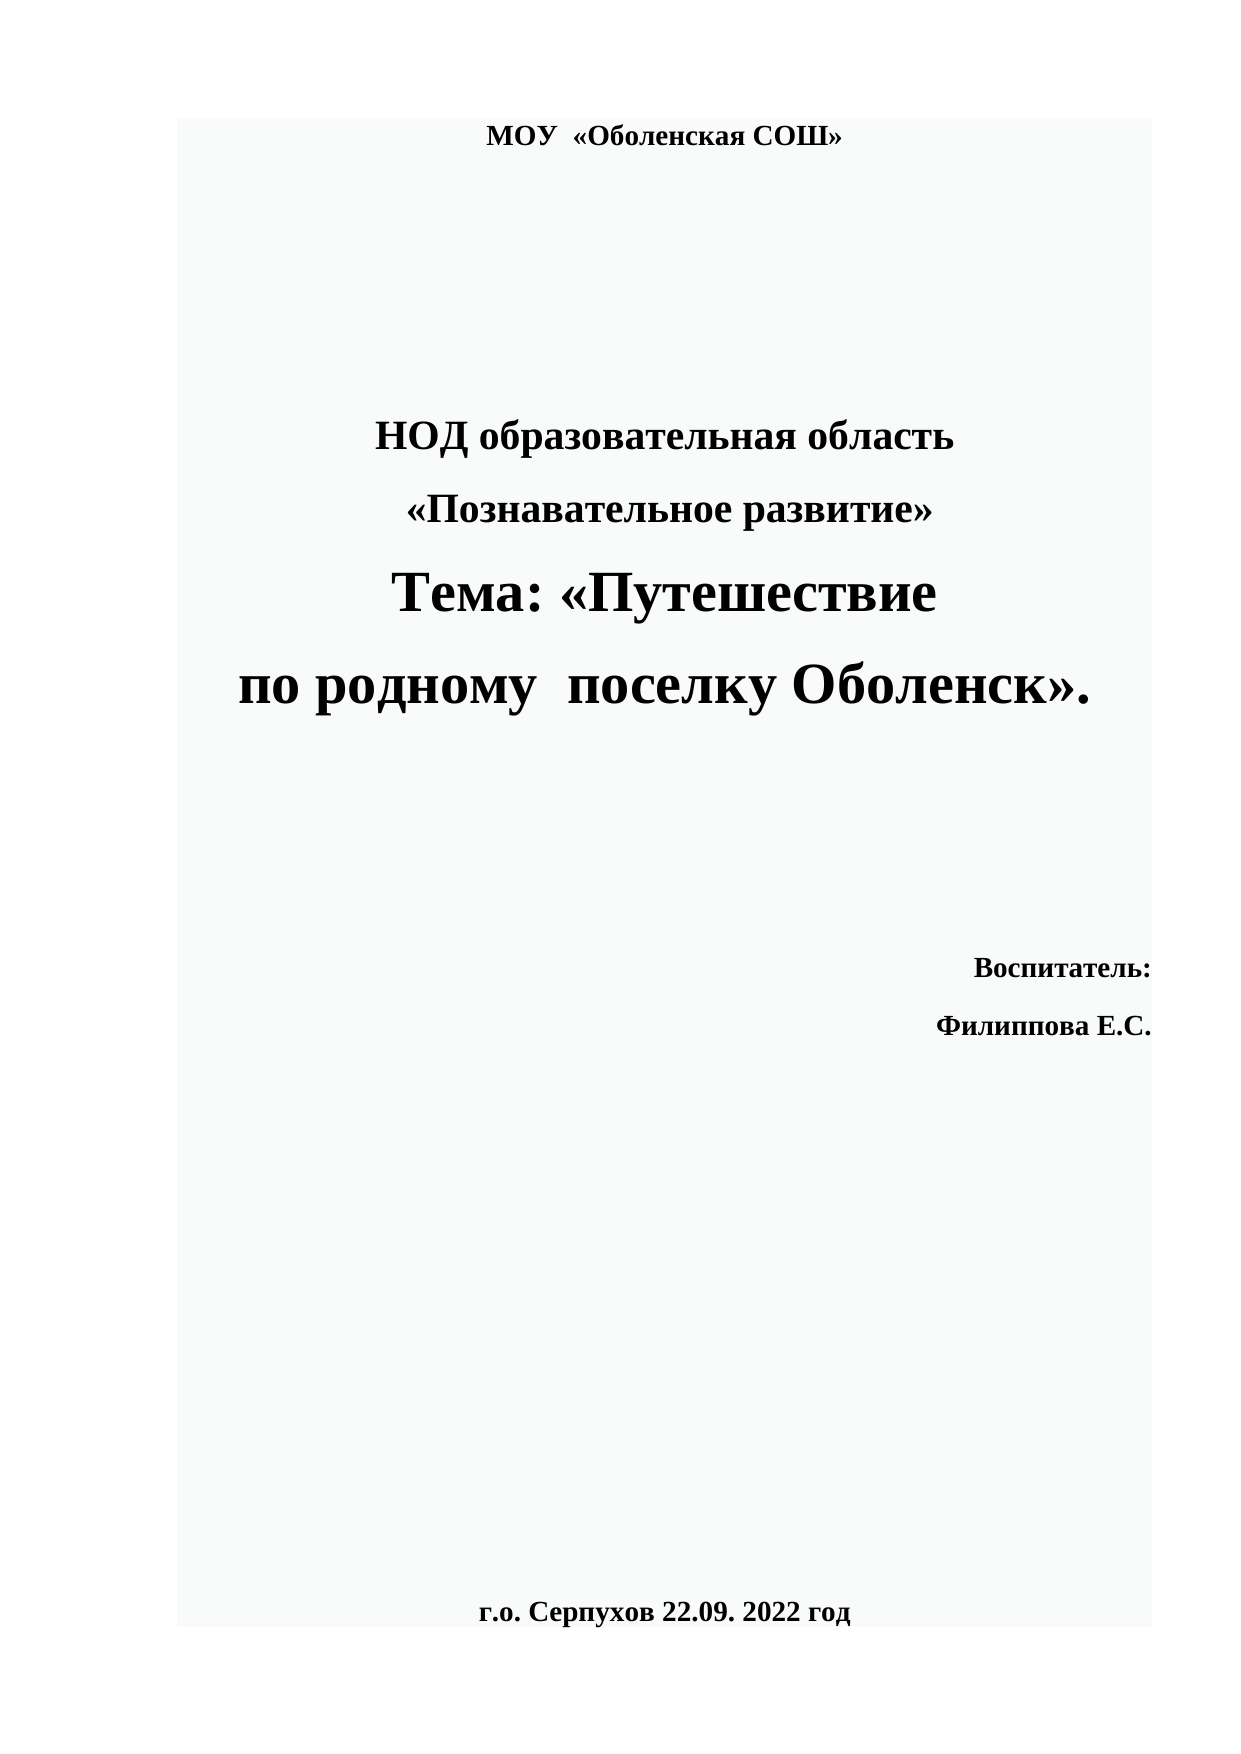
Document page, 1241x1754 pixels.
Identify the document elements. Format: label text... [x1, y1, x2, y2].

text Тема: «Путешествие [177, 557, 1152, 624]
text НОД образовательная область [177, 411, 1152, 459]
text Филиппова Е.С. [177, 1008, 1152, 1042]
text МОУ «Оболенская СОШ» [177, 118, 1152, 152]
text по родному поселку Оболенск». [177, 649, 1152, 716]
text Воспитатель: [177, 950, 1152, 983]
text «Познавательное развитие» [177, 484, 1152, 532]
text г.о. Серпухов 22.09. 2022 год [177, 1594, 1152, 1627]
